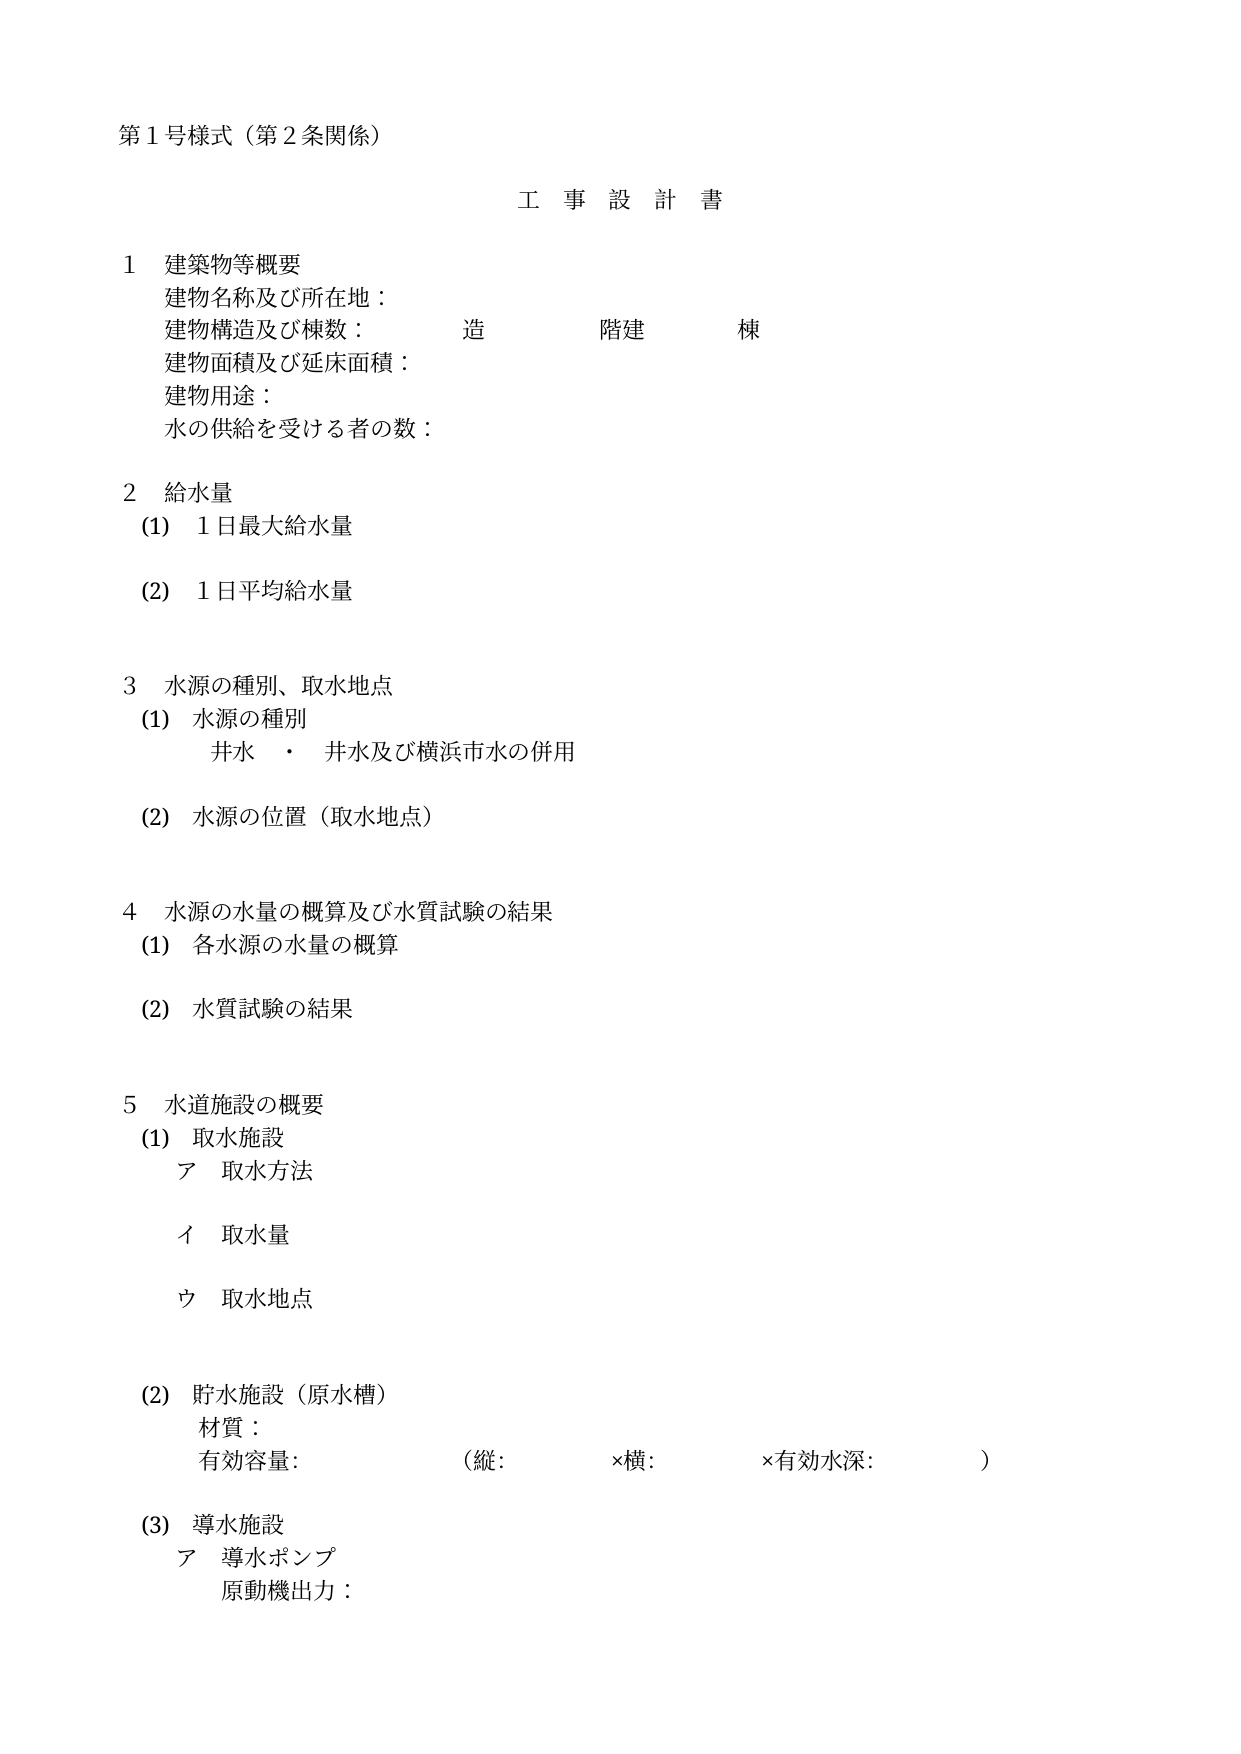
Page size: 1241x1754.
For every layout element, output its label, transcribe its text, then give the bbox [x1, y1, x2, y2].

text ア 導水ポンプ [118, 1541, 1122, 1573]
text 有効容量： （縦： ×横： ×有効水深： ） [118, 1443, 1122, 1476]
text 建物面積及び延床面積： [118, 346, 1122, 378]
text (2) １日平均給水量 [118, 573, 1122, 606]
text (2) 水質試験の結果 [118, 992, 1122, 1025]
text (1) 取水施設 [118, 1120, 1122, 1153]
text 水の供給を受ける者の数： [118, 411, 1122, 444]
text (2) 貯水施設（原水槽） [118, 1377, 1122, 1410]
text 工 事 設 計 書 [118, 183, 1122, 216]
text ア 取水方法 [118, 1153, 1122, 1186]
text 第１号様式（第２条関係） [118, 118, 1122, 151]
text 建物用途： [118, 378, 1122, 411]
text ４ 水源の水量の概算及び水質試験の結果 [118, 894, 1122, 927]
text (2) 水源の位置（取水地点） [118, 799, 1122, 832]
text ２ 給水量 [118, 476, 1122, 508]
text イ 取水量 [118, 1217, 1122, 1250]
text ３ 水源の種別、取水地点 [118, 668, 1122, 701]
text 建物構造及び棟数： 造 階建 棟 [118, 313, 1122, 346]
text ５ 水道施設の概要 [118, 1087, 1122, 1120]
text (1) １日最大給水量 [118, 508, 1122, 542]
text 原動機出力： [118, 1573, 1122, 1606]
text (1) 水源の種別 [118, 701, 1122, 734]
text (3) 導水施設 [118, 1507, 1122, 1541]
text ウ 取水地点 [118, 1282, 1122, 1314]
text 井水 ・ 井水及び横浜市水の併用 [118, 734, 1122, 767]
text (1) 各水源の水量の概算 [118, 927, 1122, 960]
text １ 建築物等概要 [118, 247, 1122, 280]
text 建物名称及び所在地： [118, 280, 1122, 313]
text 材質： [118, 1410, 1122, 1443]
